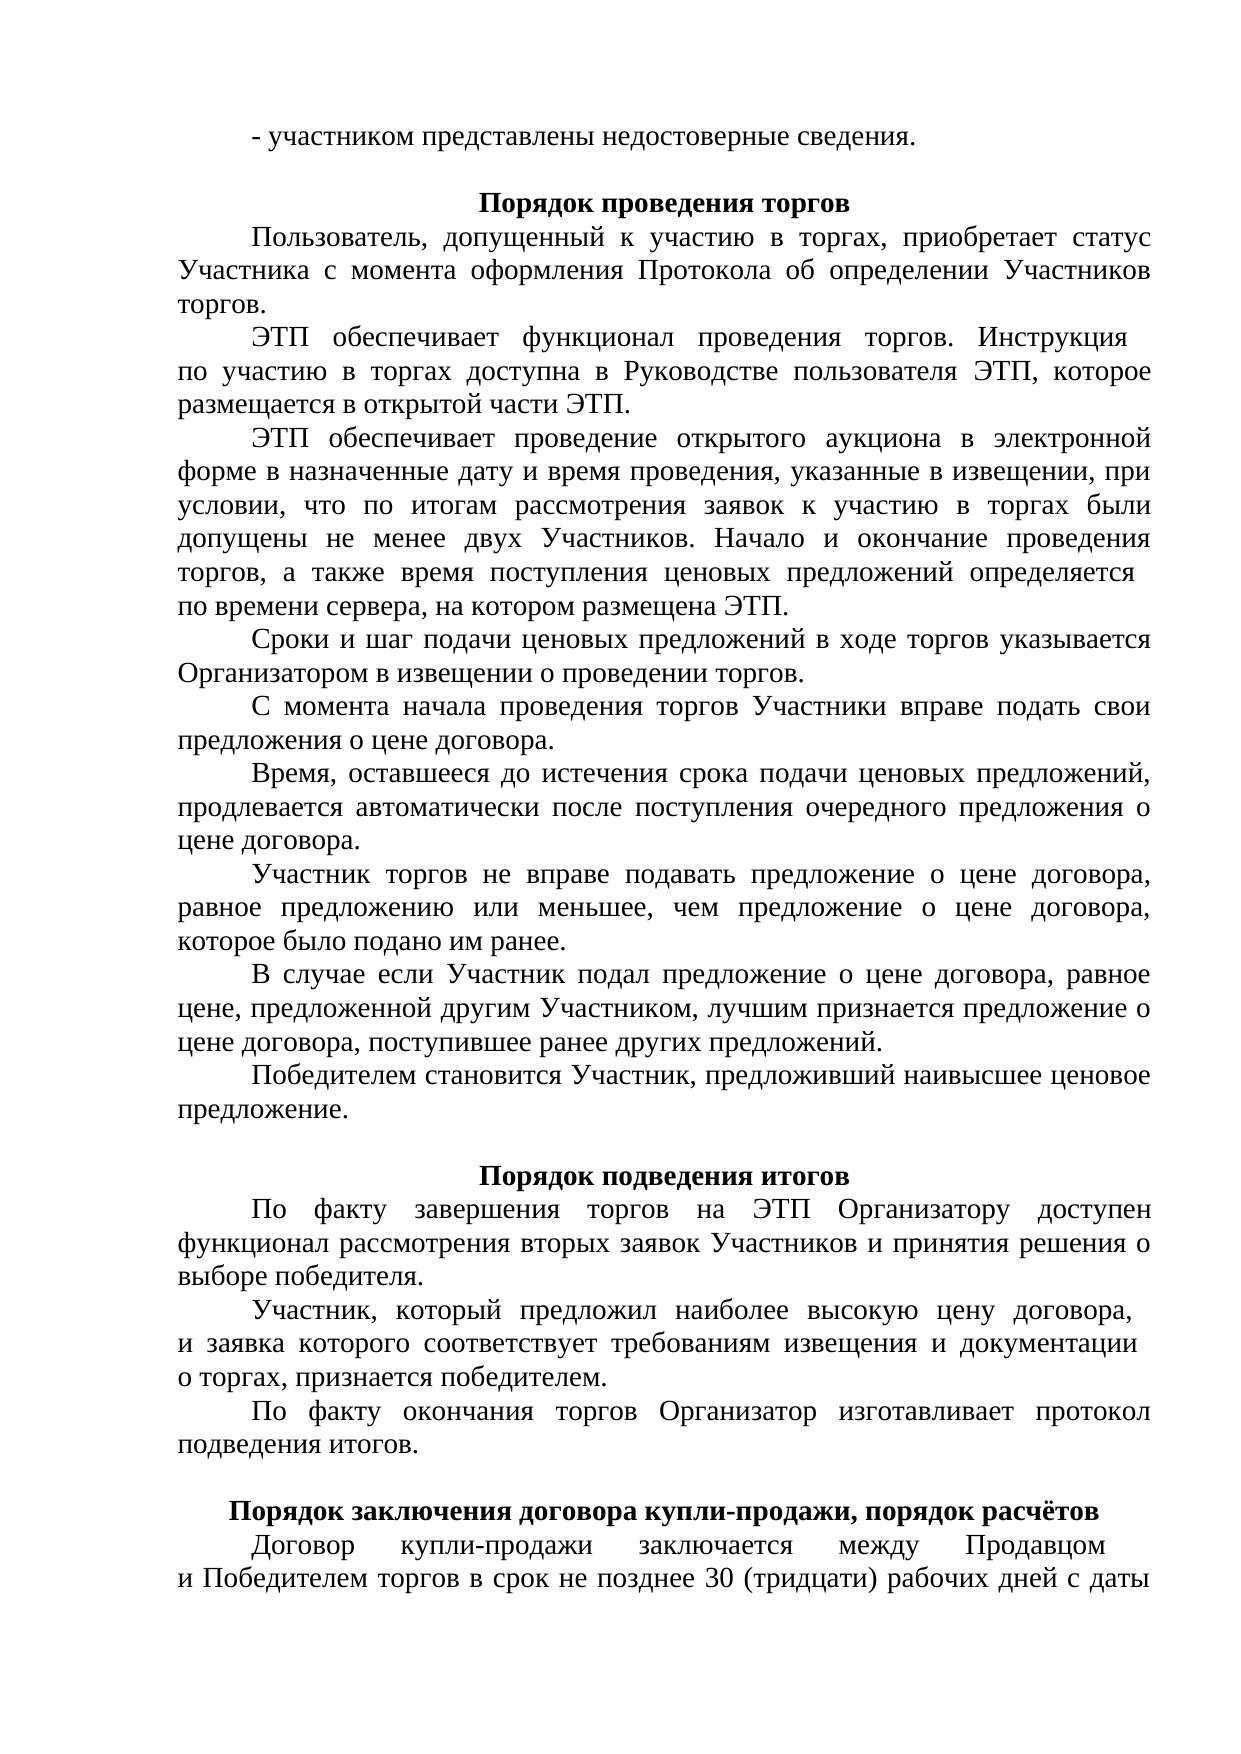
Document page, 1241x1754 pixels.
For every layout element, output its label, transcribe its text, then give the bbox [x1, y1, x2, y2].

text С момента начала проведения торгов Участники вправе подать свои предложения о цене договора. [177, 688, 1152, 755]
text ЭТП обеспечивает функционал проведения торгов. Инструкция по участию в торгах доступна в Руководстве пользователя ЭТП, которое размещается в открытой части ЭТП. [177, 319, 1152, 420]
text - участником представлены недостоверные сведения. [177, 118, 1152, 152]
text Участник, который предложил наиболее высокую цену договора, и заявка которого соответствует требованиям извещения и документации о торгах, признается победителем. [177, 1292, 1152, 1393]
text В случае если Участник подал предложение о цене договора, равное цене, предложенной другим Участником, лучшим признается предложение о цене договора, поступившее ранее других предложений. [177, 957, 1152, 1057]
text По факту завершения торгов на ЭТП Организатору доступен функционал рассмотрения вторых заявок Участников и принятия решения о выборе победителя. [177, 1191, 1152, 1292]
text Сроки и шаг подачи ценовых предложений в ходе торгов указывается Организатором в извещении о проведении торгов. [177, 621, 1152, 688]
text По факту окончания торгов Организатор изготавливает протокол подведения итогов. [177, 1393, 1152, 1460]
text Порядок заключения договора купли-продажи, порядок расчётов [177, 1493, 1152, 1527]
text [177, 1527, 1152, 1594]
text Участник торгов не вправе подавать предложение о цене договора, равное предложению или меньшее, чем предложение о цене договора, которое было подано им ранее. [177, 856, 1152, 957]
text Победителем становится Участник, предложивший наивысшее ценовое предложение. [177, 1057, 1152, 1124]
text Порядок подведения итогов [177, 1158, 1152, 1191]
text Порядок проведения торгов [177, 185, 1152, 219]
text Время, оставшееся до истечения срока подачи ценовых предложений, продлевается автоматически после поступления очередного предложения о цене договора. [177, 755, 1152, 856]
text Пользователь, допущенный к участию в торгах, приобретает статус Участника с момента оформления Протокола об определении Участников торгов. [177, 219, 1152, 319]
text ЭТП обеспечивает проведение открытого аукциона в электронной форме в назначенные дату и время проведения, указанные в извещении, при условии, что по итогам рассмотрения заявок к участию в торгах были допущены не менее двух Участников. Начало и окончание проведения торгов, а также время поступления ценовых предложений определяется по времени сервера, на котором размещена ЭТП. [177, 420, 1152, 621]
